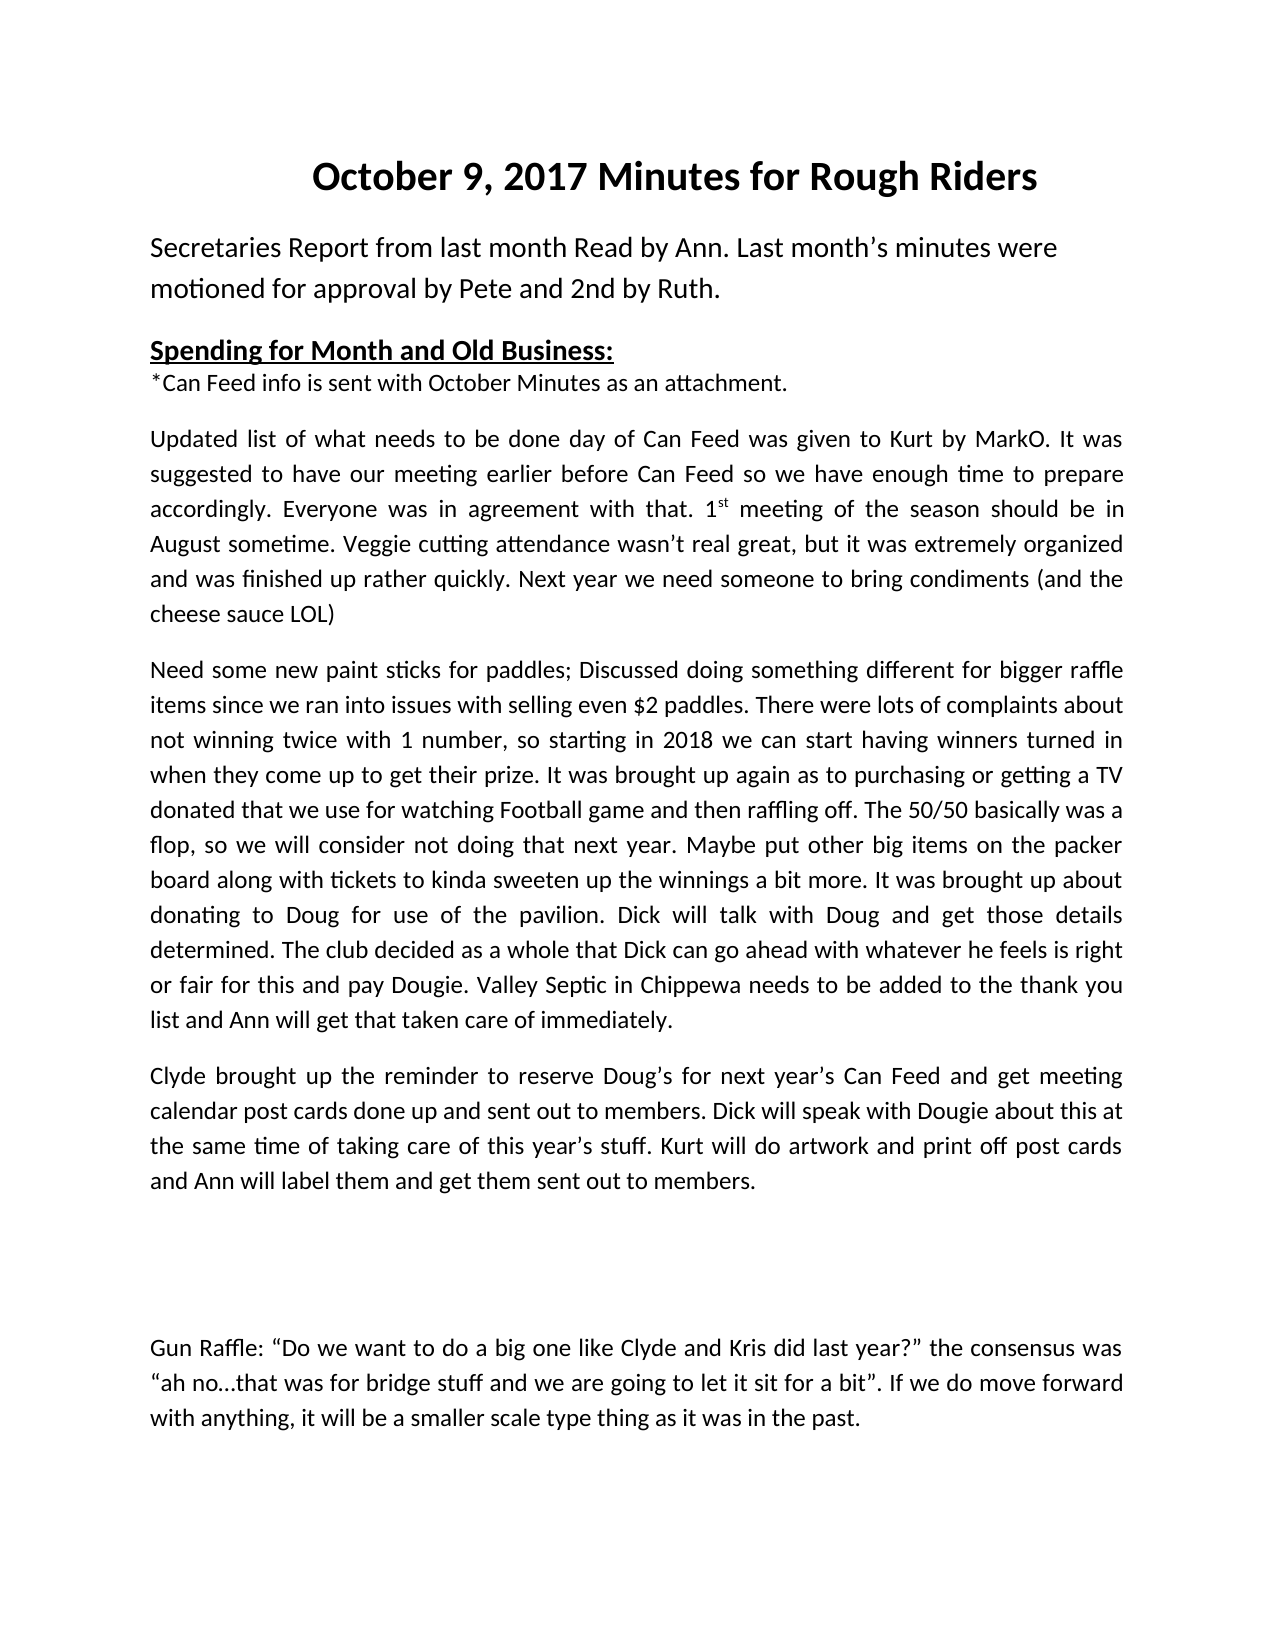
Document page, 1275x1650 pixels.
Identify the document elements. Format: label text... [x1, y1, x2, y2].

subtitle Spending for Month and Old Business: [150, 332, 1125, 368]
text Secretaries Report from last month Read by Ann. Last month’s minutes were motioned for approval by Pete and 2nd by Ruth. [150, 229, 1125, 306]
text Updated list of what needs to be done day of Can Feed was given to Kurt by MarkO. It was suggested to have our meeting earlier before Can Feed so we have enough time to prepare accordingly. Everyone was in agreement with that. 1st meeting of the season should be in August sometime. Veggie cutting attendance wasn’t real great, but it was extremely organized and was finished up rather quickly. Next year we need someone to bring condiments (and the cheese sauce LOL) [150, 423, 1125, 629]
text Clyde brought up the reminder to reserve Doug’s for next year’s Can Feed and get meeting calendar post cards done up and sent out to members. Dick will speak with Dougie about this at the same time of taking care of this year’s stuff. Kurt will do artwork and print off post cards and Ann will label them and get them sent out to members. [150, 1060, 1125, 1196]
text October 9, 2017 Minutes for Rough Riders [150, 150, 1125, 201]
text Gun Raffle: “Do we want to do a big one like Clyde and Kris did last year?” the consensus was “ah no…that was for bridge stuff and we are going to let it sit for a bit”. If we do move forward with anything, it will be a smaller scale type thing as it was in the past. [150, 1333, 1125, 1433]
text *Can Feed info is sent with October Minutes as an attachment. [150, 368, 1125, 398]
text Need some new paint sticks for paddles; Discussed doing something different for bigger raffle items since we ran into issues with selling even $2 paddles. There were lots of complaints about not winning twice with 1 number, so starting in 2018 we can start having winners turned in when they come up to get their prize. It was brought up again as to purchasing or getting a TV donated that we use for watching Football game and then raffling off. The 50/50 basically was a flop, so we will consider not doing that next year. Maybe put other big items on the packer board along with tickets to kinda sweeten up the winnings a bit more. It was brought up about donating to Doug for use of the pavilion. Dick will talk with Doug and get those details determined. The club decided as a whole that Dick can go ahead with whatever he feels is right or fair for this and pay Dougie. Valley Septic in Chippewa needs to be added to the thank you list and Ann will get that taken care of immediately. [150, 654, 1125, 1035]
